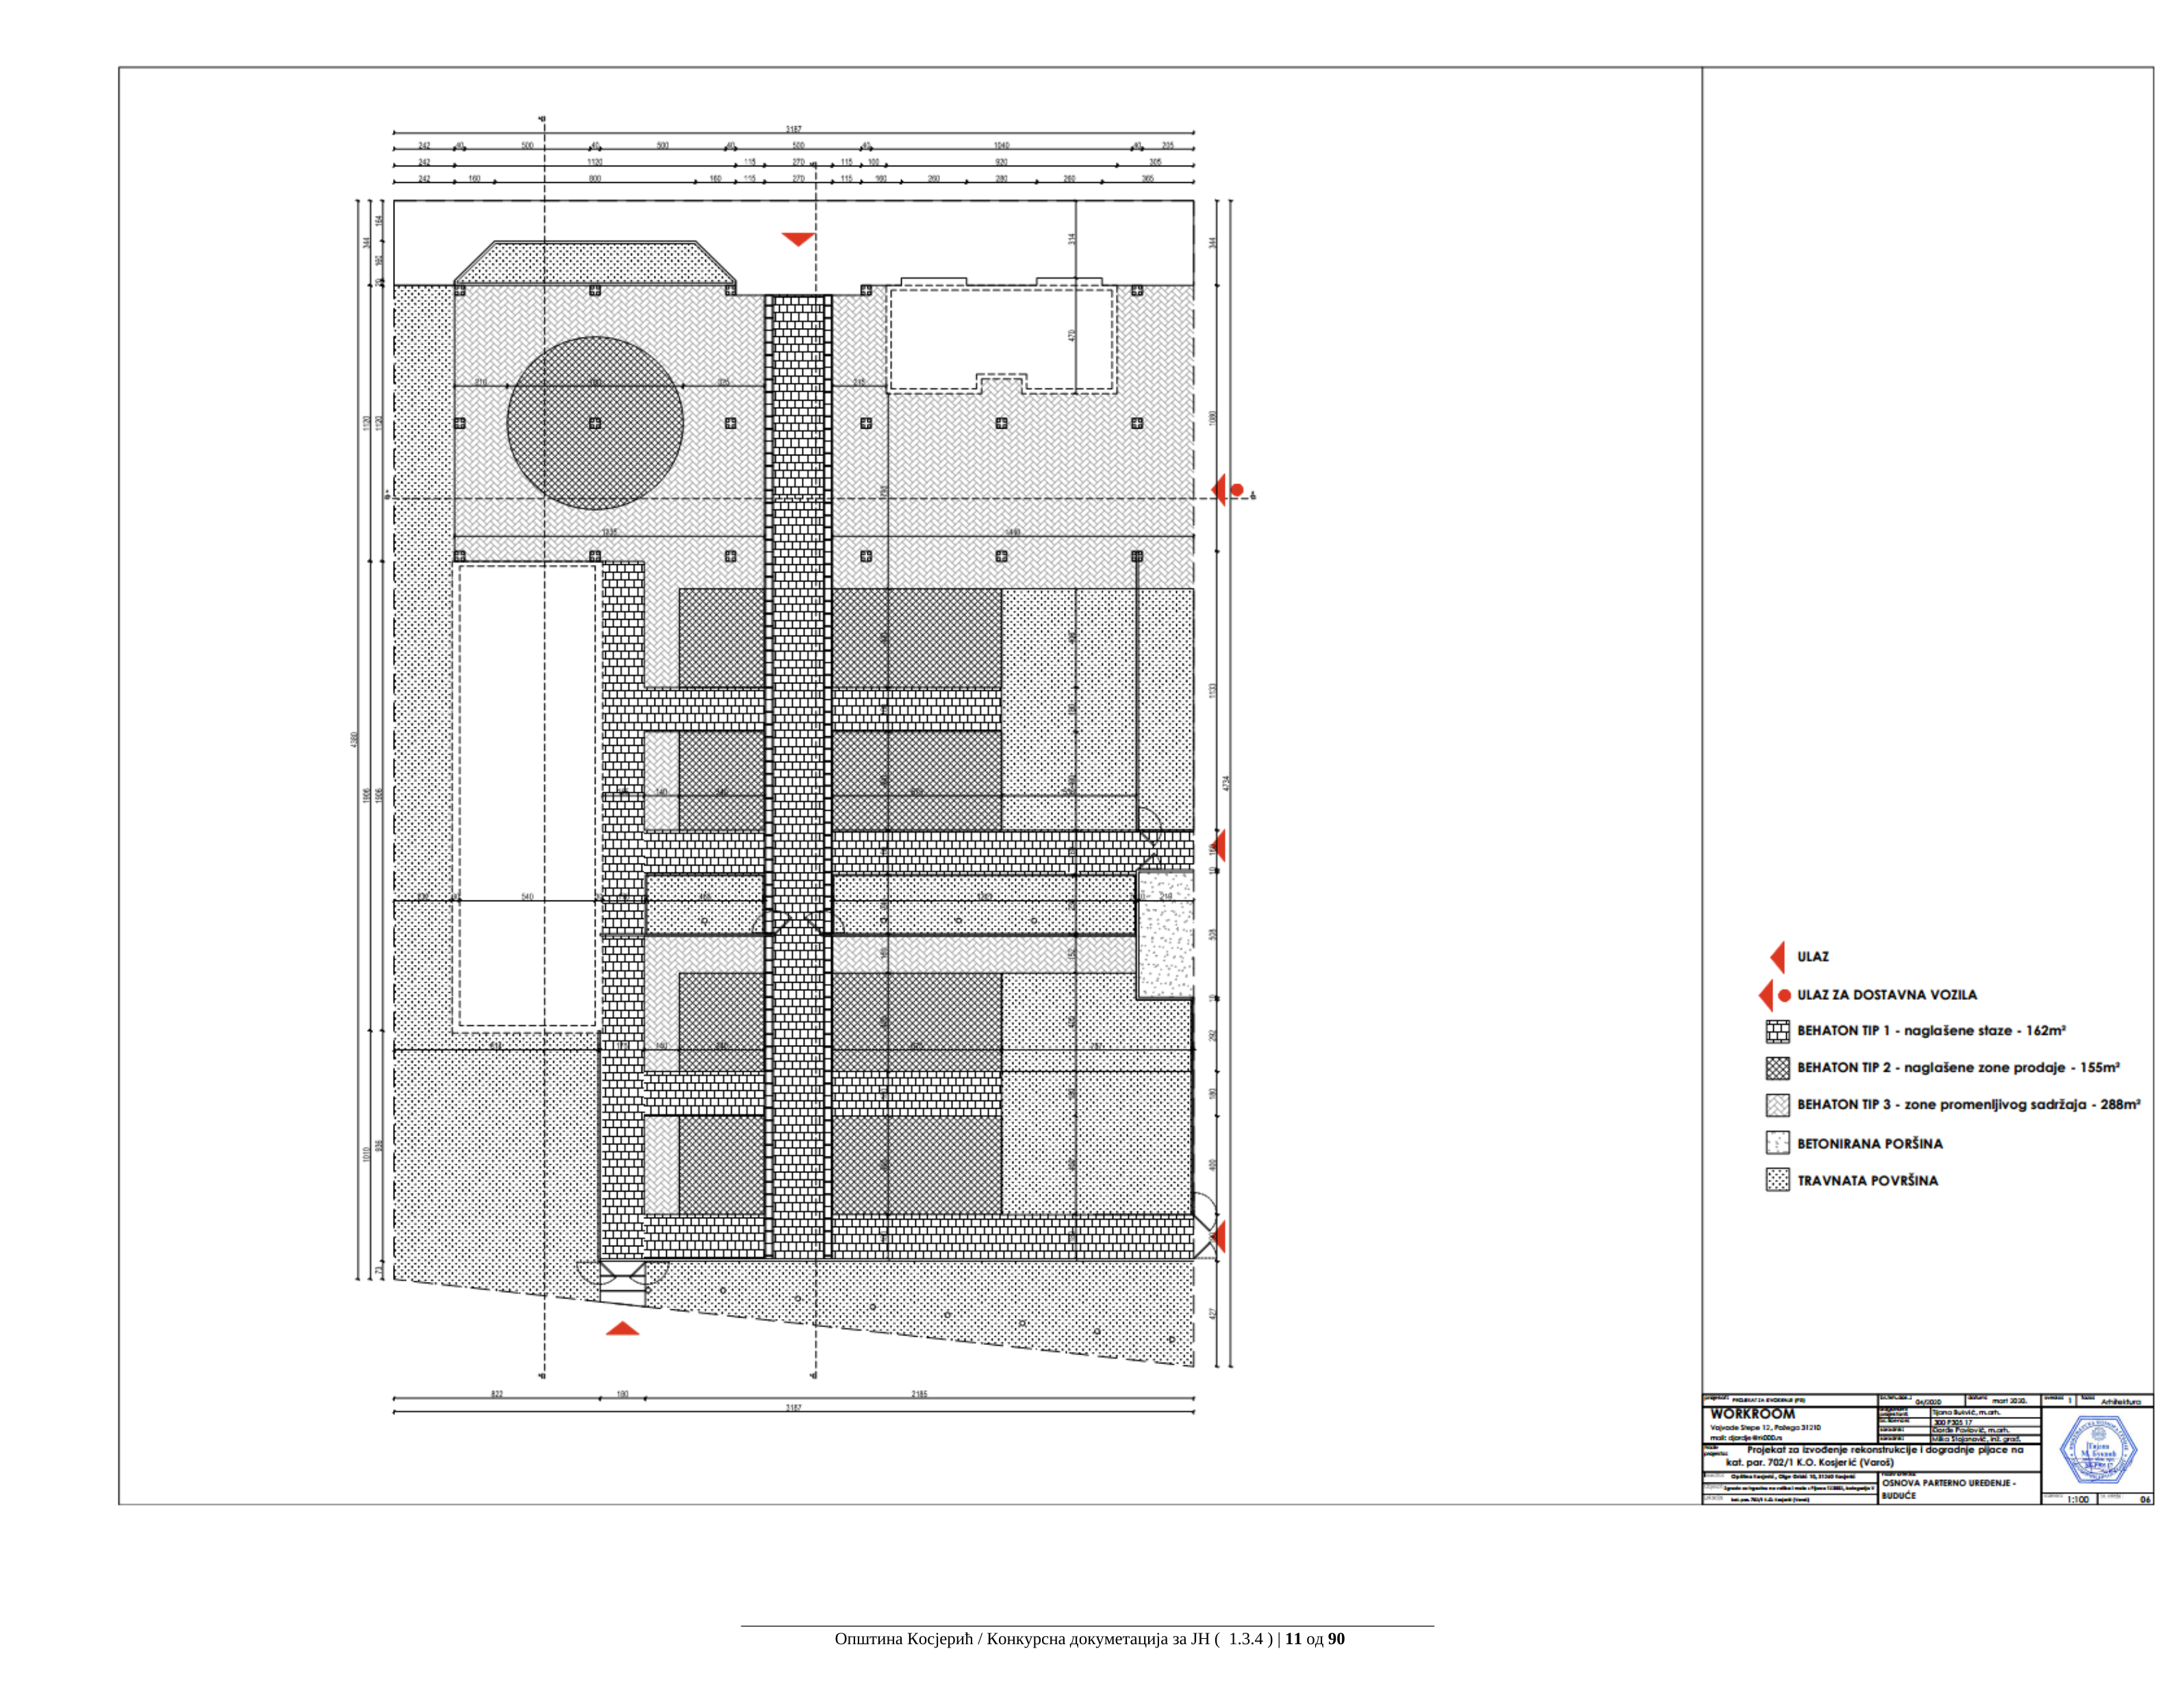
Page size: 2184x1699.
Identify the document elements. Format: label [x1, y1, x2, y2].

picture [21, 28, 2184, 1545]
